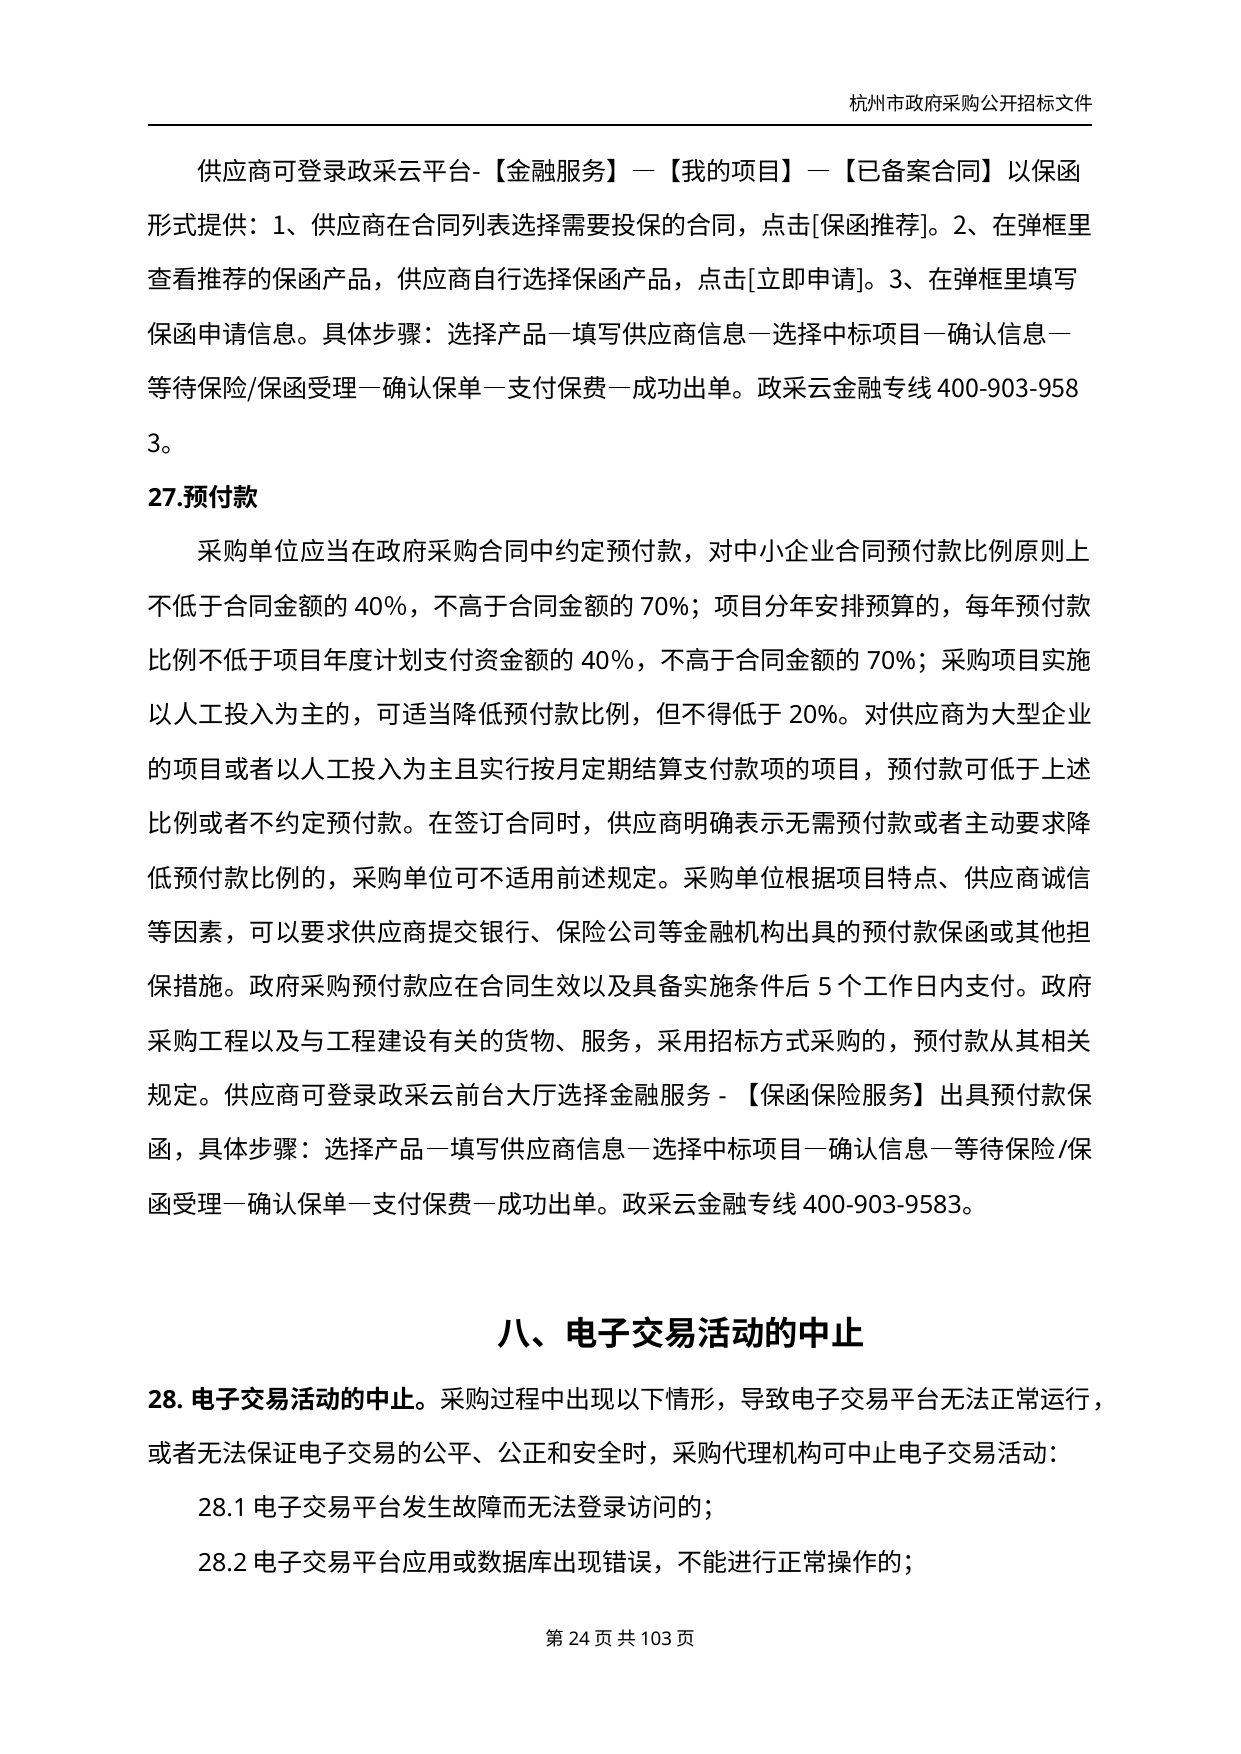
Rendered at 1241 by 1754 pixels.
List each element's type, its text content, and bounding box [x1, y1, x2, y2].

subtitle 供应商可登录政采云平台-【金融服务】—【我的项目】—【已备案合同】以保函形式提供：1、供应商在合同列表选择需要投保的合同，点击[保函推荐]。2、在弹框里查看推荐的保函产品，供应商自行选择保函产品，点击[立即申请]。3、在弹框里填写保函申请信息。具体步骤：选择产品—填写供应商信息—选择中标项目—确认信息—等待保险/保函受理—确认保单—支付保费—成功出单。政采云金融专线400-903-9583。 [148, 151, 1092, 459]
text 28.1电子交易平台发生故障而无法登录访问的； [148, 1488, 1092, 1524]
text 八、电子交易活动的中止 [148, 1307, 1092, 1355]
text 采购单位应当在政府采购合同中约定预付款，对中小企业合同预付款比例原则上不低于合同金额的40％，不高于合同金额的70%；项目分年安排预算的，每年预付款比例不低于项目年度计划支付资金额的40％，不高于合同金额的70%；采购项目实施以人工投入为主的，可适当降低预付款比例，但不得低于20%。对供应商为大型企业的项目或者以人工投入为主且实行按月定期结算支付款项的项目，预付款可低于上述比例或者不约定预付款。在签订合同时，供应商明确表示无需预付款或者主动要求降低预付款比例的，采购单位可不适用前述规定。采购单位根据项目特点、供应商诚信等因素，可以要求供应商提交银行、保险公司等金融机构出具的预付款保函或其他担保措施。政府采购预付款应在合同生效以及具备实施条件后5个工作日内支付。政府采购工程以及与工程建设有关的货物、服务，采用招标方式采购的，预付款从其相关规定。供应商可登录政采云前台大厅选择金融服务 - 【保函保险服务】出具预付款保函，具体步骤：选择产品—填写供应商信息—选择中标项目—确认信息—等待保险/保函受理—确认保单—支付保费—成功出单。政采云金融专线400-903-9583。 [148, 532, 1092, 1221]
subtitle 27.预付款 [148, 477, 1092, 514]
text 28.2电子交易平台应用或数据库出现错误，不能进行正常操作的； [148, 1542, 1092, 1578]
text 28. 电子交易活动的中止。采购过程中出现以下情形，导致电子交易平台无法正常运行，或者无法保证电子交易的公平、公正和安全时，采购代理机构可中止电子交易活动： [148, 1379, 1092, 1470]
